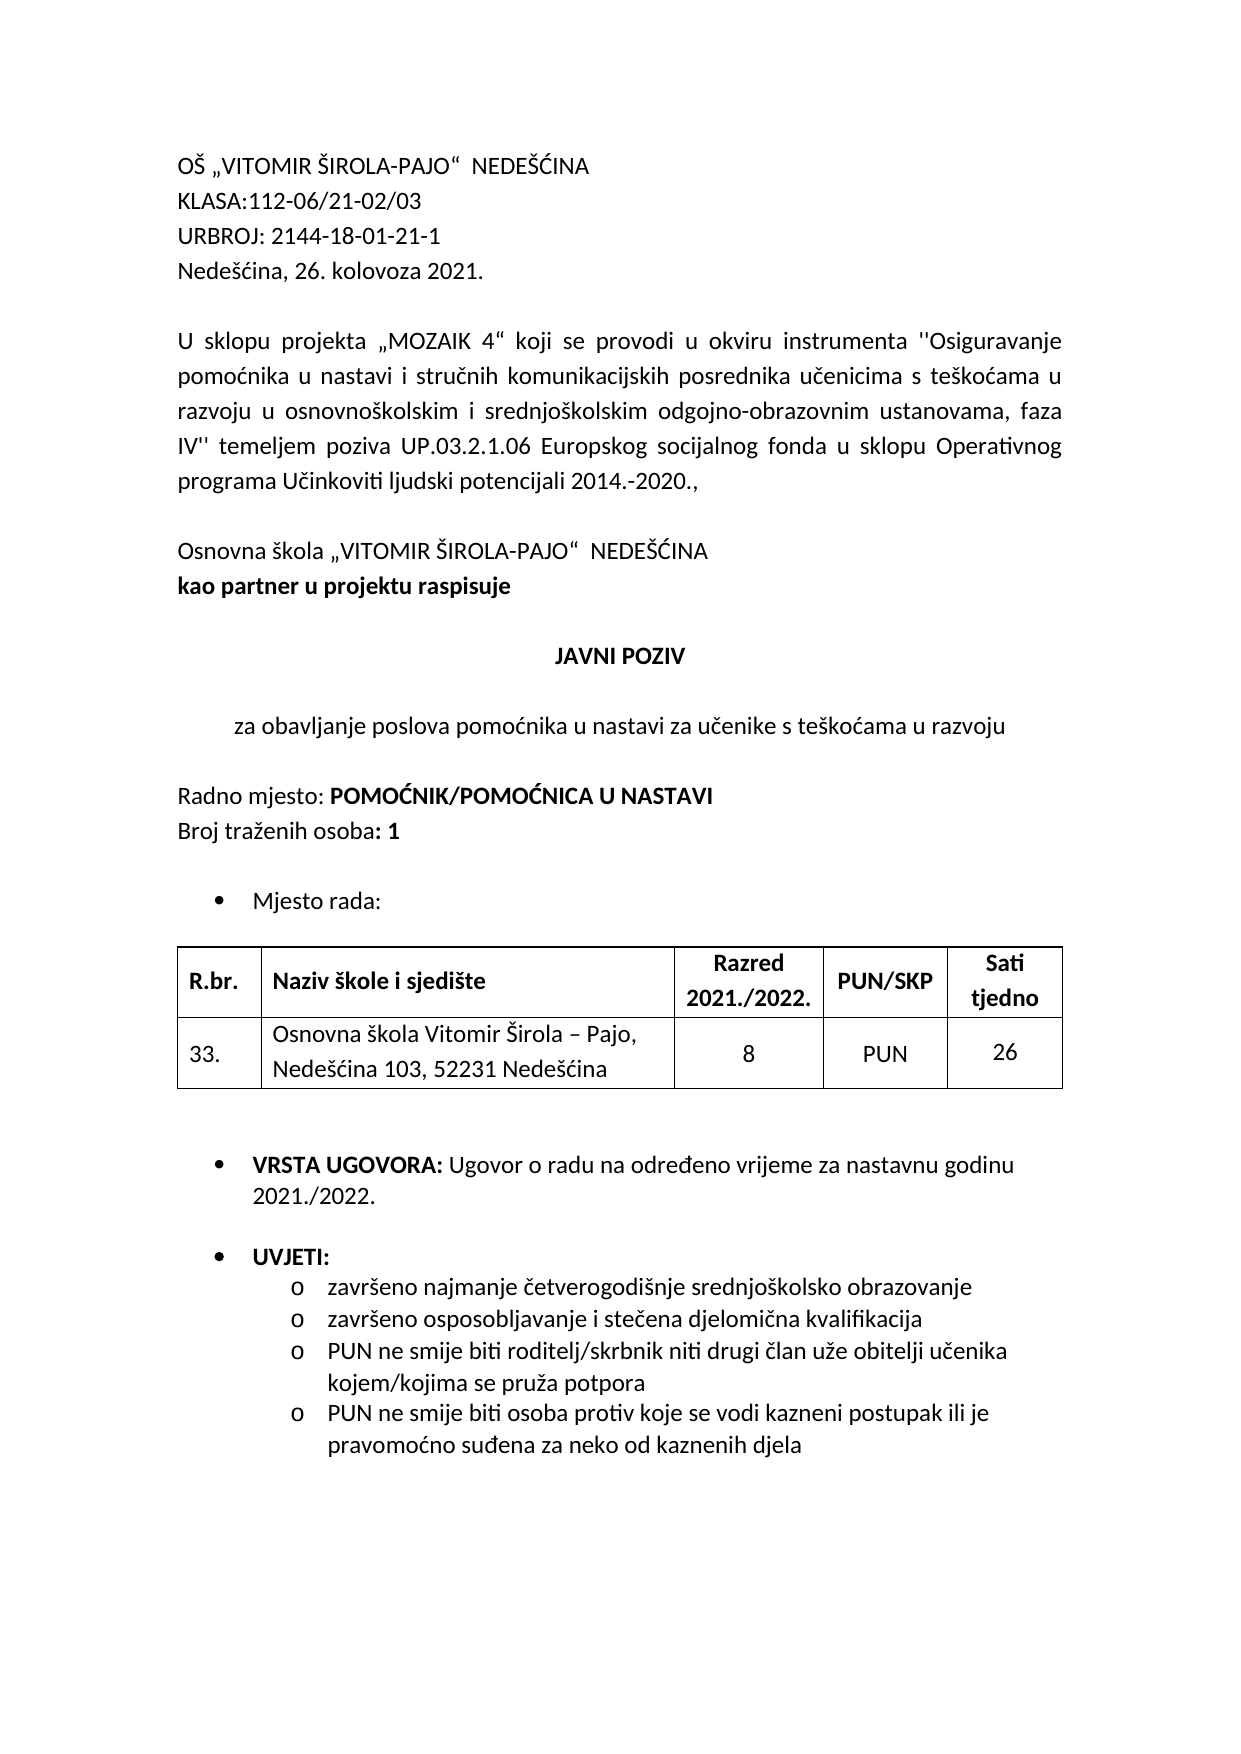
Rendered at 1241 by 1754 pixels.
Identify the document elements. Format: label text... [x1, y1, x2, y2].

table_cell Osnovna škola Vitomir Širola – Pajo, Nedešćina 103, 52231 Nedešćina [262, 1018, 674, 1088]
table_cell 8 [675, 1018, 823, 1088]
text Broj traženih osoba: 1 [177, 815, 1063, 846]
table_header Razred 2021./2022. [675, 948, 823, 1017]
list PUN ne smije biti roditelj/skrbnik niti drugi član uže obitelji učenika kojem/kojima se pruža potpora [290, 1335, 1063, 1397]
text URBROJ: 2144-18-01-21-1 [177, 220, 1063, 251]
text OŠ „VITOMIR ŠIROLA-PAJO“ NEDEŠĆINA [177, 150, 1063, 181]
table_header Naziv škole i sjedište [262, 948, 674, 1017]
list PUN ne smije biti osoba protiv koje se vodi kazneni postupak ili je pravomoćno suđena za neko od kaznenih djela [290, 1397, 1063, 1460]
text U sklopu projekta „MOZAIK 4“ koji se provodi u okviru instrumenta ''Osiguravanje pomoćnika u nastavi i stručnih komunikacijskih posrednika učenicima s teškoćama u razvoju u osnovnoškolskim i srednjoškolskim odgojno-obrazovnim ustanovama, faza IV'' temeljem poziva UP.03.2.1.06 Europskog socijalnog fonda u sklopu Operativnog programa Učinkoviti ljudski potencijali 2014.-2020., [177, 325, 1063, 496]
list završeno najmanje četverogodišnje srednjoškolsko obrazovanje [290, 1272, 1063, 1303]
text JAVNI POZIV [177, 640, 1063, 671]
table_header Sati tjedno [948, 948, 1062, 1017]
list VRSTA UGOVORA: Ugovor o radu na određeno vrijeme za nastavnu godinu 2021./2022. [215, 1149, 1063, 1211]
text Radno mjesto: POMOĆNIK/POMOĆNICA U NASTAVI [177, 780, 1063, 811]
text za obavljanje poslova pomoćnika u nastavi za učenike s teškoćama u razvoju [177, 710, 1063, 741]
table_header PUN/SKP [824, 948, 947, 1017]
table_header R.br. [178, 948, 261, 1017]
list Mjesto rada: [215, 885, 1063, 916]
text kao partner u projektu raspisuje [177, 570, 1063, 601]
table_cell PUN [824, 1018, 947, 1088]
text KLASA:112-06/21-02/03 [177, 185, 1063, 216]
table_cell 26 [948, 1018, 1062, 1088]
list završeno osposobljavanje i stečena djelomična kvalifikacija [290, 1303, 1063, 1335]
list UVJETI: [215, 1241, 1063, 1272]
text Nedešćina, 26. kolovoza 2021. [177, 255, 1063, 286]
text Osnovna škola „VITOMIR ŠIROLA-PAJO“ NEDEŠĆINA [177, 535, 1063, 566]
table_cell 33. [178, 1018, 261, 1088]
